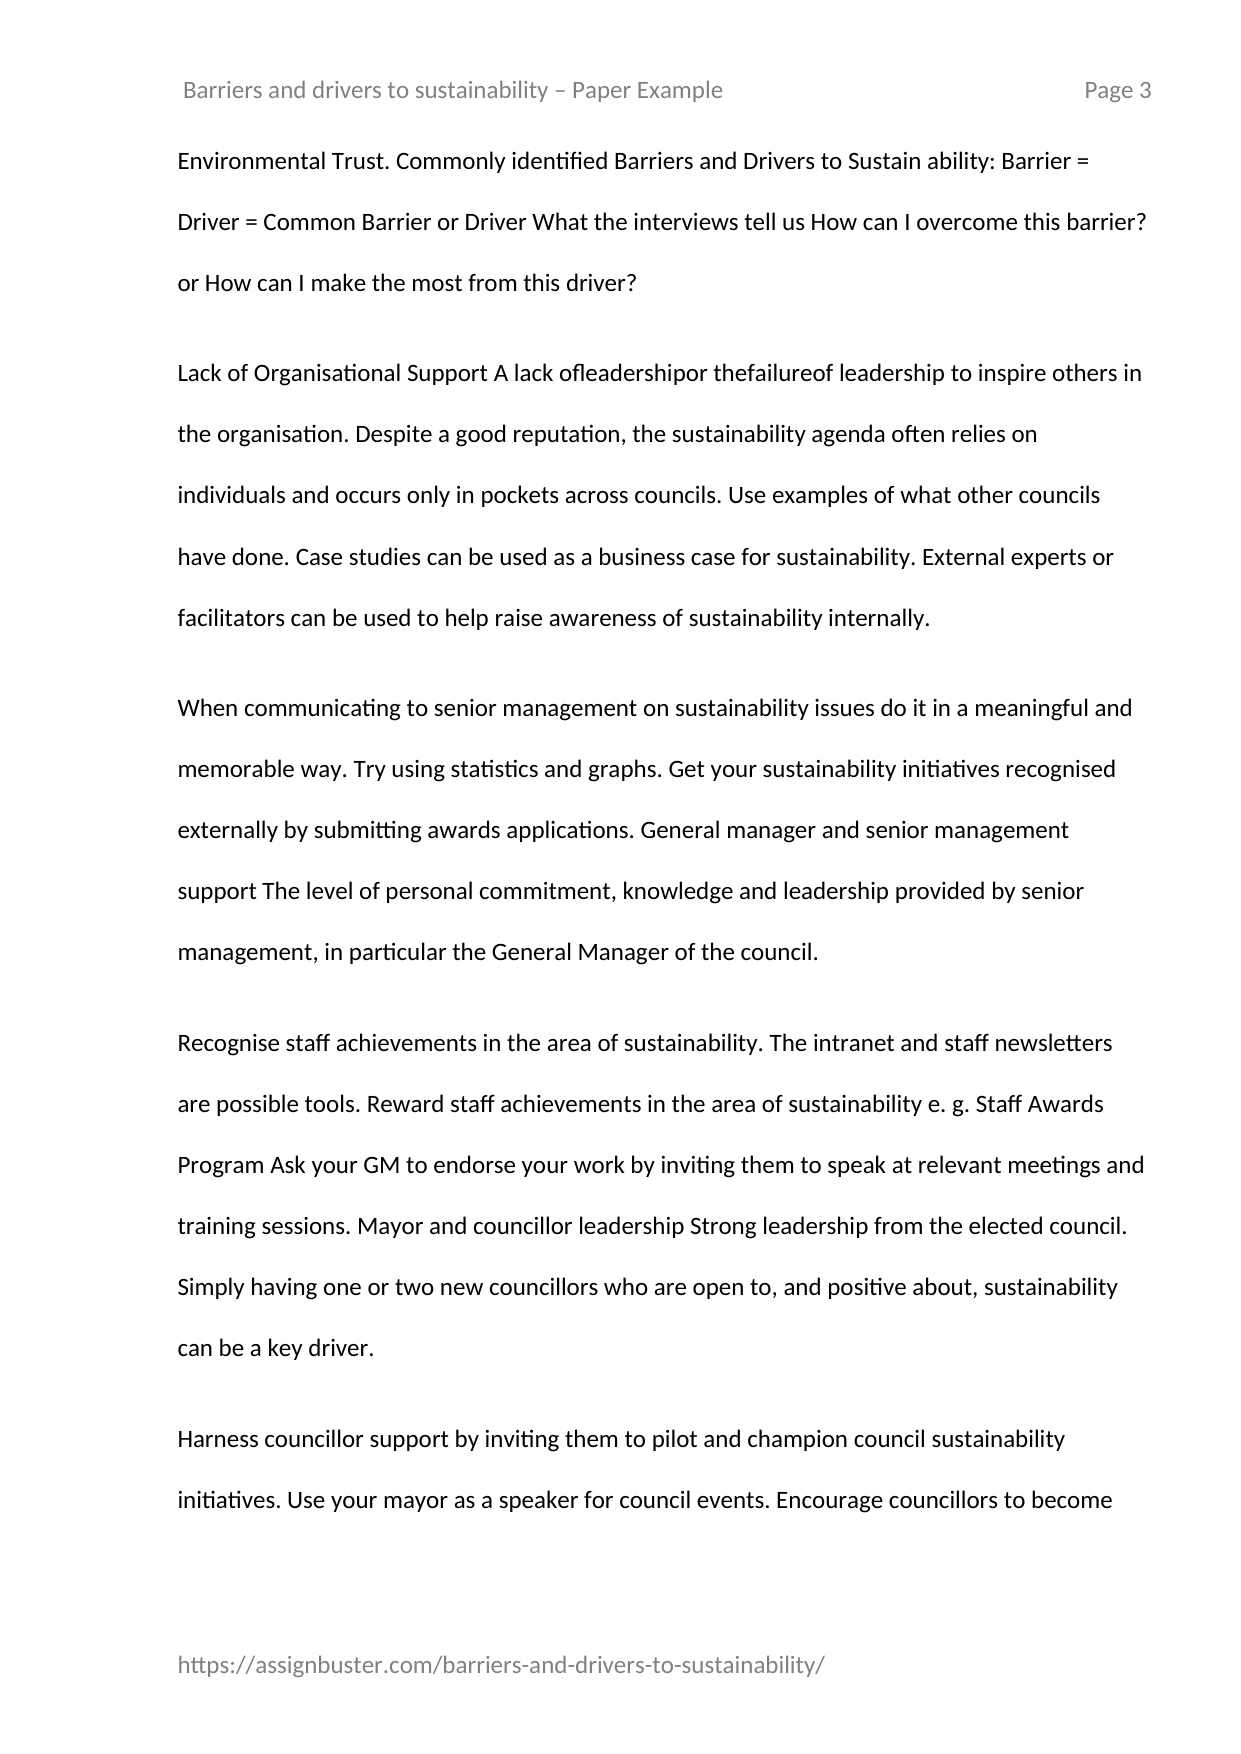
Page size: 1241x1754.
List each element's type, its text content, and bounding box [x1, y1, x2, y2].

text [177, 145, 1152, 298]
text When communicating to senior management on sustainability issues do it in a meaningful and memorable way. Try using statistics and graphs. Get your sustainability initiatives recognised externally by submitting awards applications. General manager and senior management support The level of personal commitment, knowledge and leadership provided by senior management, in particular the General Manager of the council. [177, 692, 1152, 967]
text Recognise staff achievements in the area of sustainability. The intranet and staff newsletters are possible tools. Reward staff achievements in the area of sustainability e. g. Staff Awards Program Ask your GM to endorse your work by inviting them to speak at relevant meetings and training sessions. Mayor and councillor leadership Strong leadership from the elected council. Simply having one or two new councillors who are open to, and positive about, sustainability can be a key driver. [177, 1027, 1152, 1363]
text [177, 1423, 1152, 1514]
text Lack of Organisational Support A lack ofleadershipor thefailureof leadership to inspire others in the organisation. Despite a good reputation, the sustainability agenda often relies on individuals and occurs only in pockets across councils. Use examples of what other councils have done. Case studies can be used as a business case for sustainability. External experts or facilitators can be used to help raise awareness of sustainability internally. [177, 358, 1152, 632]
